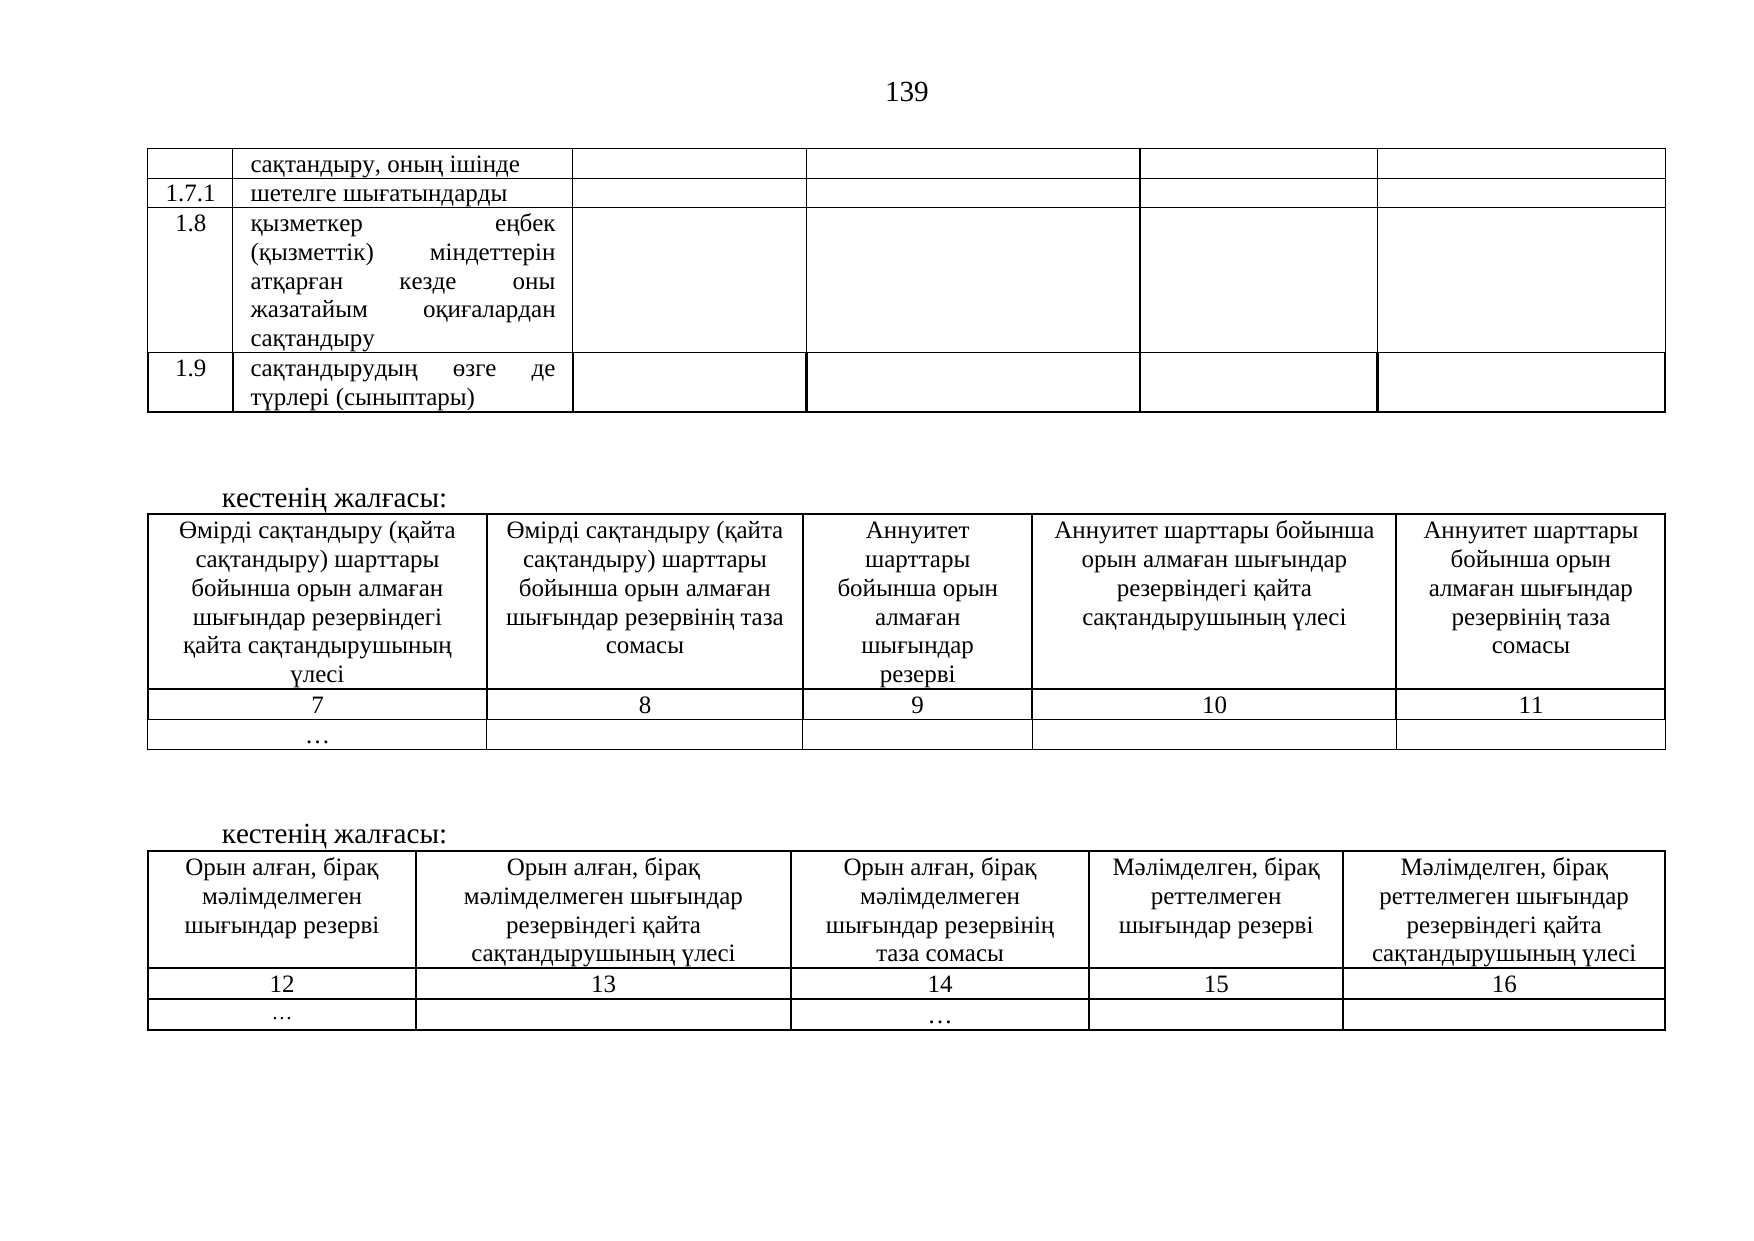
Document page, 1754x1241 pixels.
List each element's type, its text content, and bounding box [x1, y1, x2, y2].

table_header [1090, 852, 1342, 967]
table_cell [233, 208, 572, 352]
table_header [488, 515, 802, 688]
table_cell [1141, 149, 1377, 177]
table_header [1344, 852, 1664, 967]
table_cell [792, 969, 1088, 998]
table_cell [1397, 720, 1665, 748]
text кестенің жалғасы: [148, 817, 1665, 850]
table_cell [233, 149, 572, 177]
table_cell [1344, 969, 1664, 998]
text кестенің жалғасы: [148, 480, 1665, 513]
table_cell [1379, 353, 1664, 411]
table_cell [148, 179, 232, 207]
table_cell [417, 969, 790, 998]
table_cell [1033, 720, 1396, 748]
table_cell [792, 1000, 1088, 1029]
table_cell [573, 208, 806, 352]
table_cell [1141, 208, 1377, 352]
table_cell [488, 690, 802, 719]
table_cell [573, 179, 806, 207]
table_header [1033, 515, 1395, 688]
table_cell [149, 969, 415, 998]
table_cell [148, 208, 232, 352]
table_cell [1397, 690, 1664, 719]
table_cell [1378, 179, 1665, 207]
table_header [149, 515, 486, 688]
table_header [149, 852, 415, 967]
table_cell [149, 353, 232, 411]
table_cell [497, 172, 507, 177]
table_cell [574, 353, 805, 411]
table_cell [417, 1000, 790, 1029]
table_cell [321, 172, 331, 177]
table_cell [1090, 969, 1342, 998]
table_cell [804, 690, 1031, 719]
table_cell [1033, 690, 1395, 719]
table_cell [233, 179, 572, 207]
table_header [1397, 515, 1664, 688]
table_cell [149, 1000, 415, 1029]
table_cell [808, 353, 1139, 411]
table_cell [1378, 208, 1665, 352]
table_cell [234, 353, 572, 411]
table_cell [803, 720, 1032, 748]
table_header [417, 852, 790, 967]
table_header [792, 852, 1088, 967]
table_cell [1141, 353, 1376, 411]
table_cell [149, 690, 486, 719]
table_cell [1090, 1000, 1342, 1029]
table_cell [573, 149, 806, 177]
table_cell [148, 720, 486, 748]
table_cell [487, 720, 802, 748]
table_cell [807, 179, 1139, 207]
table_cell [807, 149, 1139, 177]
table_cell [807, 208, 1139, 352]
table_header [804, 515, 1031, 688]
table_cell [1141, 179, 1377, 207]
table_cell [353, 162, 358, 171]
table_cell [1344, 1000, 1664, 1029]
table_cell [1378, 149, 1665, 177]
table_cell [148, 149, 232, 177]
